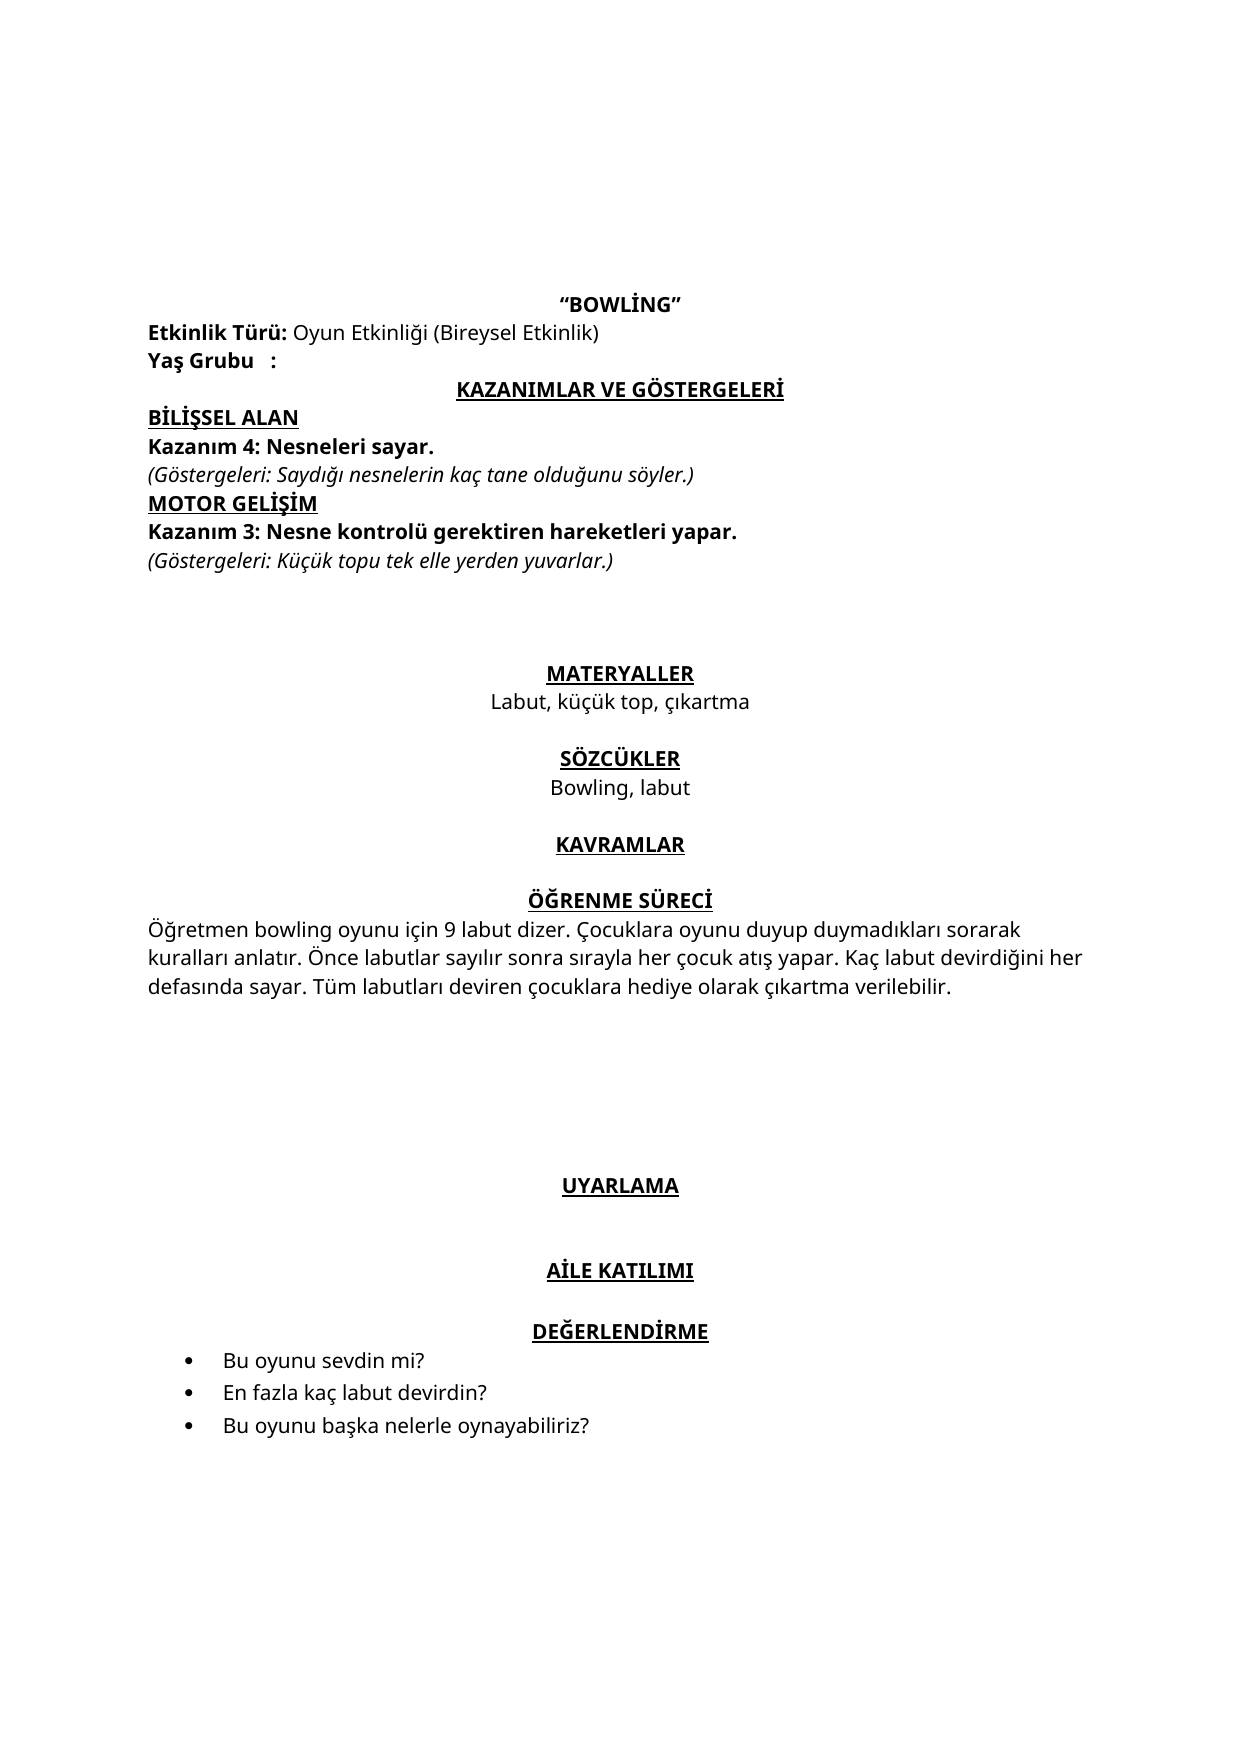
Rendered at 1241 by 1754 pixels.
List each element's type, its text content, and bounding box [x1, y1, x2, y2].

text “BOWLİNG” [148, 290, 1093, 318]
text Bowling, labut [148, 773, 1093, 801]
text KAZANIMLAR VE GÖSTERGELERİ [148, 375, 1093, 403]
text MATERYALLER [148, 659, 1093, 687]
text AİLE KATILIMI [148, 1256, 1093, 1285]
text Labut, küçük top, çıkartma [148, 687, 1093, 716]
text MOTOR GELİŞİM Kazanım 3: Nesne kontrolü gerektiren hareketleri yapar. (Göstergeleri: Küçük topu tek elle yerden yuvarlar.) [148, 489, 1093, 574]
text Yaş Grubu : [148, 347, 1093, 375]
text SÖZCÜKLER [148, 744, 1093, 773]
text Etkinlik Türü: Oyun Etkinliği (Bireysel Etkinlik) [148, 318, 1093, 347]
list Bu oyunu başka nelerle oynayabiliriz? [185, 1411, 1093, 1439]
list En fazla kaç labut devirdin? [185, 1378, 1093, 1407]
text BİLİŞSEL ALAN [148, 403, 1093, 432]
list Bu oyunu sevdin mi? [185, 1346, 1093, 1374]
text ÖĞRENME SÜRECİ [148, 887, 1093, 915]
text Öğretmen bowling oyunu için 9 labut dizer. Çocuklara oyunu duyup duymadıkları sorarak kuralları anlatır. Önce labutlar sayılır sonra sırayla her çocuk atış yapar. Kaç labut devirdiğini her defasında sayar. Tüm labutları deviren çocuklara hediye olarak çıkartma verilebilir. [148, 915, 1093, 1000]
text KAVRAMLAR [148, 830, 1093, 858]
text UYARLAMA [148, 1171, 1093, 1199]
text Kazanım 4: Nesneleri sayar. (Göstergeleri: Saydığı nesnelerin kaç tane olduğunu söyler.) [148, 432, 1093, 489]
text DEĞERLENDİRME [148, 1317, 1093, 1346]
